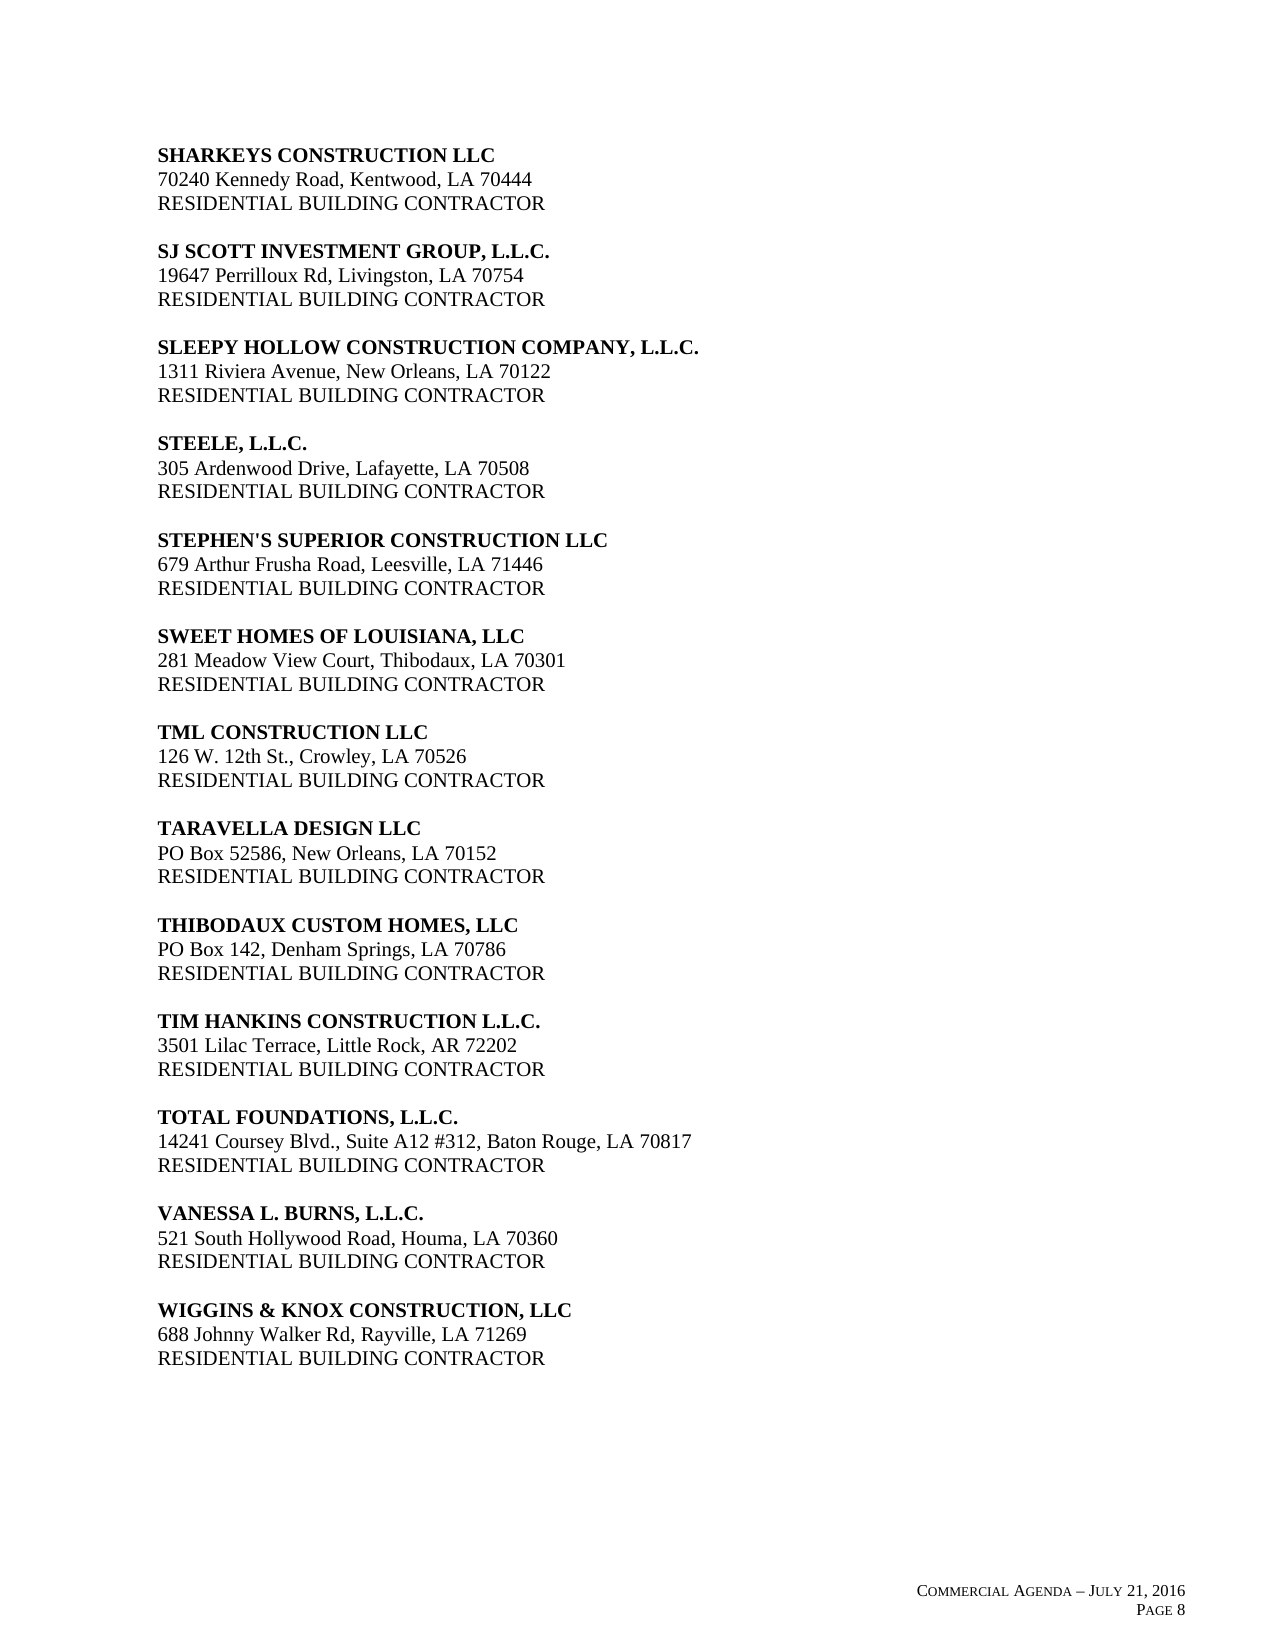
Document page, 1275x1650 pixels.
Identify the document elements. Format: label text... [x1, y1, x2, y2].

text RESIDENTIAL BUILDING CONTRACTOR [157, 1057, 1166, 1081]
text RESIDENTIAL BUILDING CONTRACTOR [157, 479, 1166, 503]
text RESIDENTIAL BUILDING CONTRACTOR [157, 576, 1166, 600]
text PO Box 142, Denham Springs, LA 70786 [157, 937, 1166, 961]
text 1311 Riviera Avenue, New Orleans, LA 70122 [157, 359, 1166, 383]
text RESIDENTIAL BUILDING CONTRACTOR [157, 672, 1166, 696]
text RESIDENTIAL BUILDING CONTRACTOR [157, 864, 1166, 888]
text TIM HANKINS CONSTRUCTION L.L.C. [157, 1009, 1166, 1033]
text STEPHEN'S SUPERIOR CONSTRUCTION LLC [157, 528, 1166, 552]
text STEELE, L.L.C. [157, 431, 1166, 455]
text 14241 Coursey Blvd., Suite A12 #312, Baton Rouge, LA 70817 [157, 1129, 1166, 1153]
text SJ SCOTT INVESTMENT GROUP, L.L.C. [157, 239, 1166, 263]
text TARAVELLA DESIGN LLC [157, 816, 1166, 840]
text RESIDENTIAL BUILDING CONTRACTOR [157, 191, 1166, 215]
text VANESSA L. BURNS, L.L.C. 521 South Hollywood Road, Houma, LA 70360 [157, 1201, 1166, 1249]
text RESIDENTIAL BUILDING CONTRACTOR [157, 383, 1166, 407]
text 126 W. 12th St., Crowley, LA 70526 [157, 744, 1166, 768]
text THIBODAUX CUSTOM HOMES, LLC [157, 913, 1166, 937]
text TML CONSTRUCTION LLC [157, 720, 1166, 744]
text 70240 Kennedy Road, Kentwood, LA 70444 [157, 167, 1166, 191]
text RESIDENTIAL BUILDING CONTRACTOR [157, 287, 1166, 311]
text RESIDENTIAL BUILDING CONTRACTOR [157, 1346, 1166, 1370]
text 305 Ardenwood Drive, Lafayette, LA 70508 [157, 455, 1166, 479]
text RESIDENTIAL BUILDING CONTRACTOR [157, 1153, 1166, 1177]
text TOTAL FOUNDATIONS, L.L.C. [157, 1105, 1166, 1129]
text RESIDENTIAL BUILDING CONTRACTOR [157, 961, 1166, 985]
text RESIDENTIAL BUILDING CONTRACTOR [157, 768, 1166, 792]
text 19647 Perrilloux Rd, Livingston, LA 70754 [157, 263, 1166, 287]
text SWEET HOMES OF LOUISIANA, LLC [157, 624, 1166, 648]
text WIGGINS & KNOX CONSTRUCTION, LLC [157, 1298, 1166, 1322]
text SHARKEYS CONSTRUCTION LLC [157, 143, 1166, 167]
text SLEEPY HOLLOW CONSTRUCTION COMPANY, L.L.C. [157, 335, 1166, 359]
text 679 Arthur Frusha Road, Leesville, LA 71446 [157, 552, 1166, 576]
text 281 Meadow View Court, Thibodaux, LA 70301 [157, 648, 1166, 672]
text PO Box 52586, New Orleans, LA 70152 [157, 840, 1166, 864]
text RESIDENTIAL BUILDING CONTRACTOR [157, 1249, 1166, 1273]
text 3501 Lilac Terrace, Little Rock, AR 72202 [157, 1033, 1166, 1057]
text 688 Johnny Walker Rd, Rayville, LA 71269 [157, 1322, 1166, 1346]
